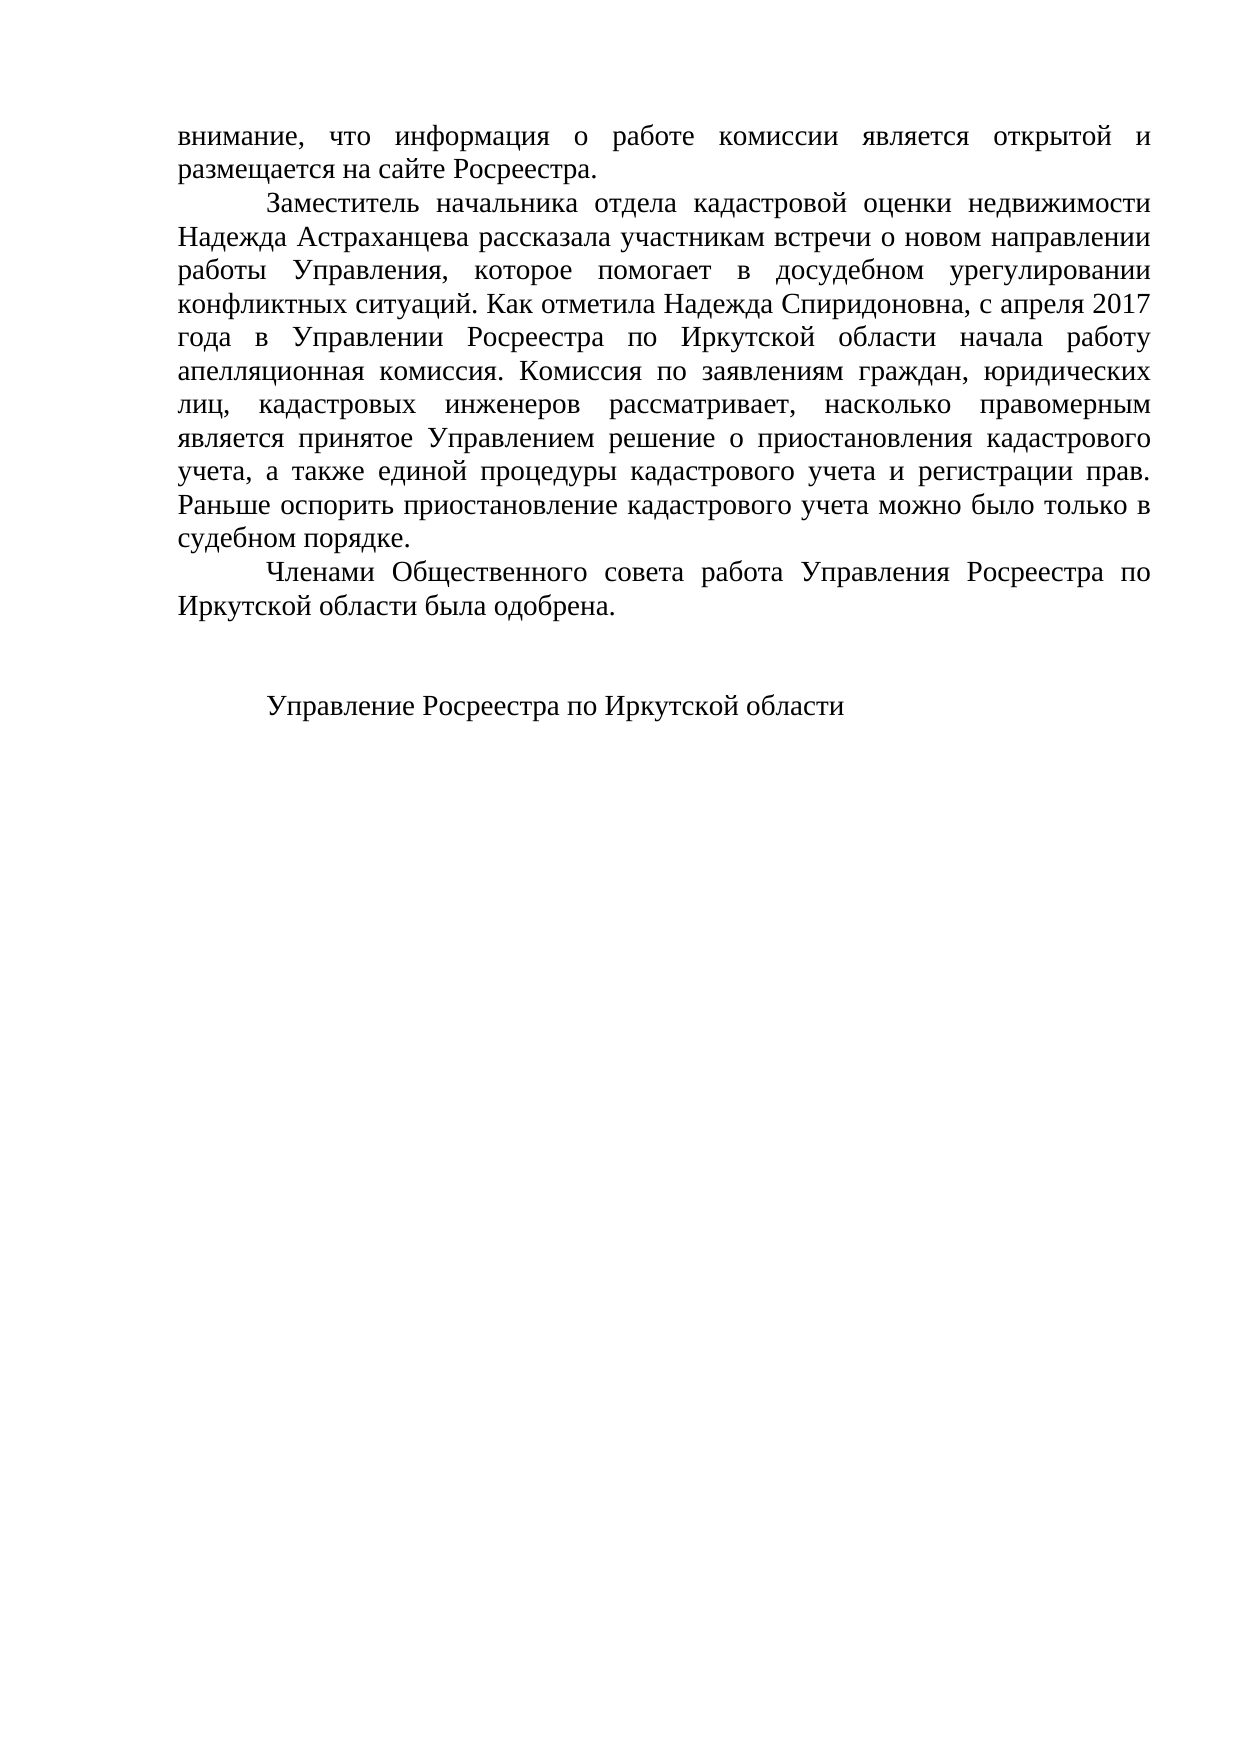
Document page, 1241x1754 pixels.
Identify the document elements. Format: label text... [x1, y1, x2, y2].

text Заместитель начальника отдела кадастровой оценки недвижимости Надежда Астраханцева рассказала участникам встречи о новом направлении работы Управления, которое помогает в досудебном урегулировании конфликтных ситуаций. Как отметила Надежда Спиридоновна, с апреля 2017 года в Управлении Росреестра по Иркутской области начала работу апелляционная комиссия. Комиссия по заявлениям граждан, юридических лиц, кадастровых инженеров рассматривает, насколько правомерным является принятое Управлением решение о приостановления кадастрового учета, а также единой процедуры кадастрового учета и регистрации прав. Раньше оспорить приостановление кадастрового учета можно было только в судебном порядке. [177, 185, 1152, 554]
text Управление Росреестра по Иркутской области [177, 688, 1152, 722]
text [177, 118, 1152, 185]
text Членами Общественного совета работа Управления Росреестра по Иркутской области была одобрена. [177, 554, 1152, 621]
